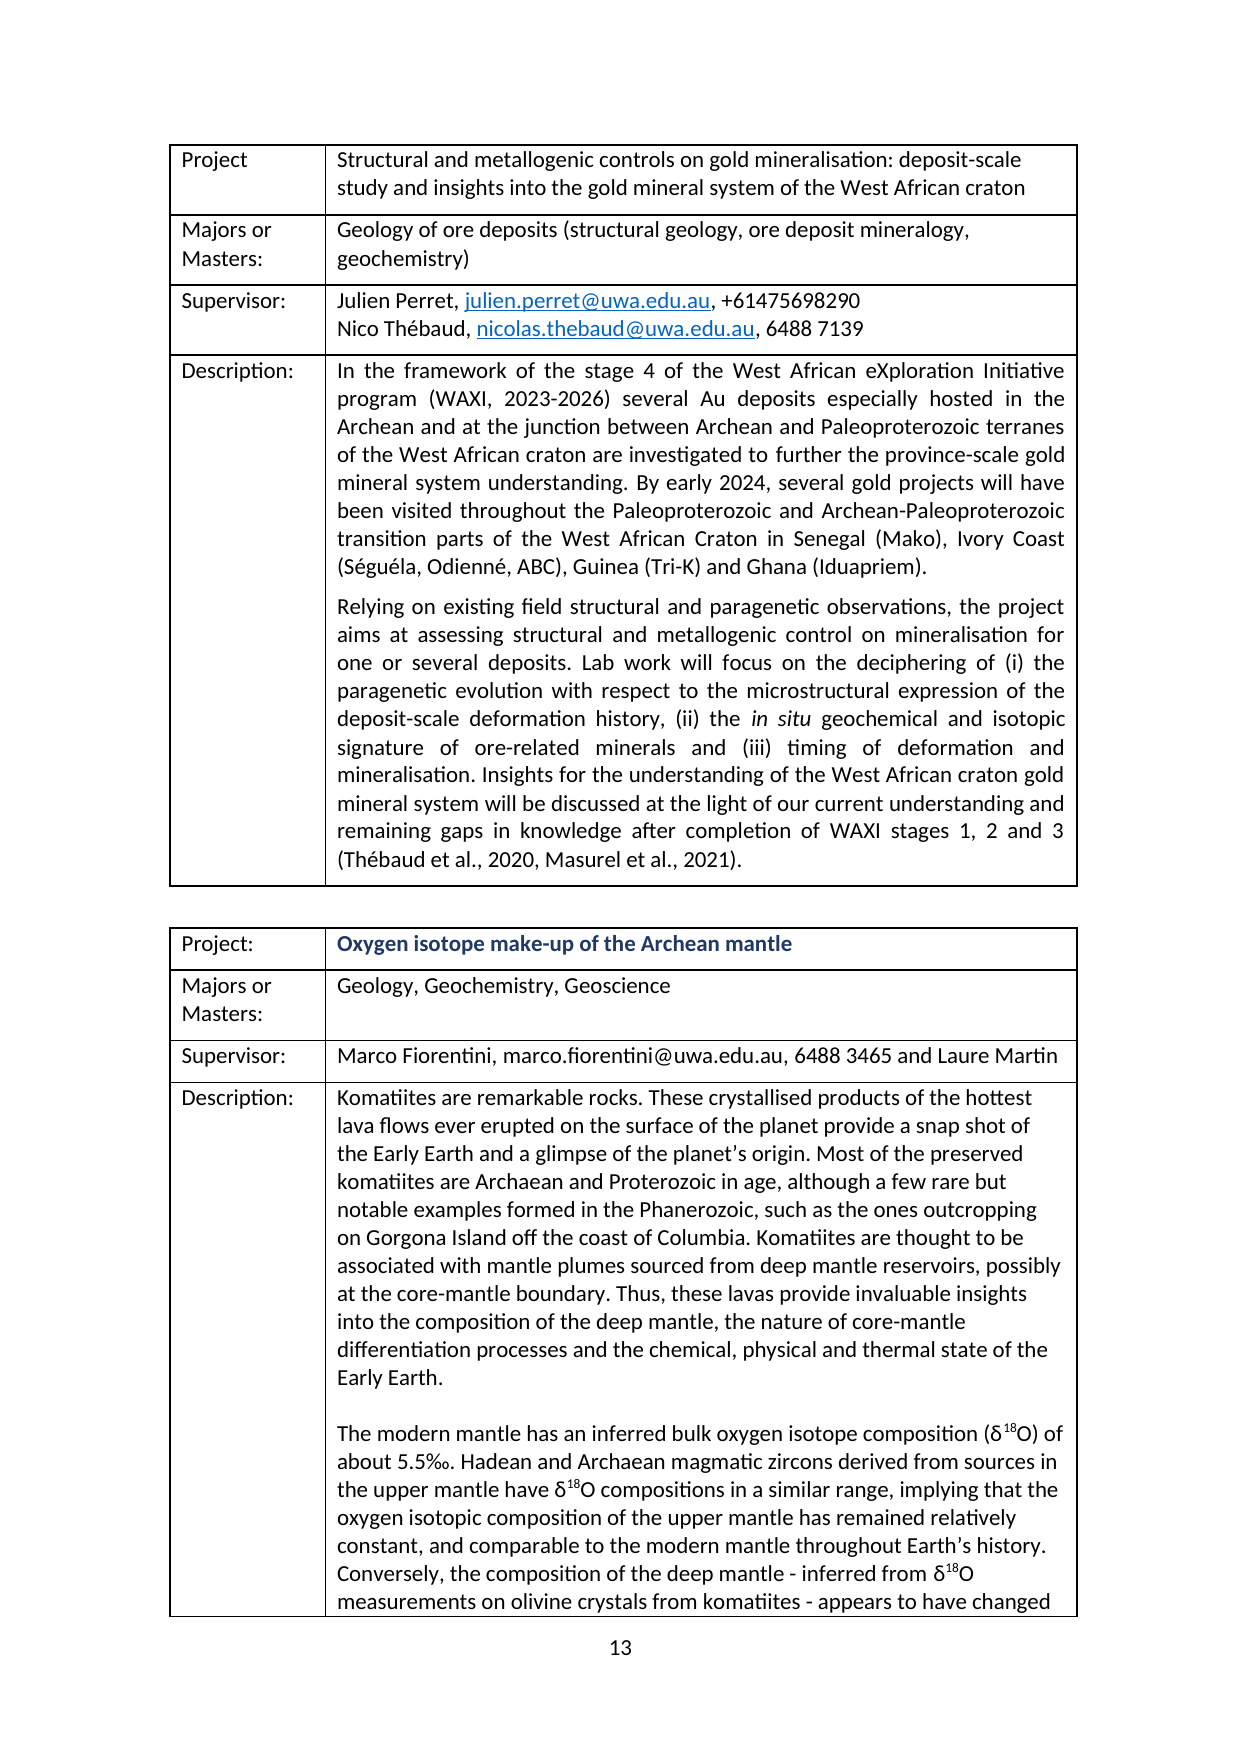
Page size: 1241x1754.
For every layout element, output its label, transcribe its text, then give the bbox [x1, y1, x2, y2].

table_cell Majors or Masters: [171, 971, 325, 1039]
table_cell Geology of ore deposits (structural geology, ore deposit mineralogy, geochemistry) [326, 216, 1076, 284]
table_cell Julien Perret, julien.perret@uwa.edu.au, +61475698290 Nico Thébaud, nicolas.thebaud@uwa.edu.au, 6488 7139 [326, 286, 1076, 354]
table_cell In the framework of the stage 4 of the West African eXploration Initiative program (WAXI, 2023-2026) several Au deposits especially hosted in the Archean and at the junction between Archean and Paleoproterozoic terranes of the West African craton are investigated to further the province-scale gold mineral system understanding. By early 2024, several gold projects will have been visited throughout the Paleoproterozoic and Archean-Paleoproterozoic transition parts of the West African Craton in Senegal (Mako), Ivory Coast (Séguéla, Odienné, ABC), Guinea (Tri-K) and Ghana (Iduapriem). Relying on existing field structural and paragenetic observations, the project aims at assessing structural and metallogenic control on mineralisation for one or several deposits. Lab work will focus on the deciphering of (i) the paragenetic evolution with respect to the microstructural expression of the deposit-scale deformation history, (ii) the in situ geochemical and isotopic signature of ore-related minerals and (iii) timing of deformation and mineralisation. Insights for the understanding of the West African craton gold mineral system will be discussed at the light of our current understanding and remaining gaps in knowledge after completion of WAXI stages 1, 2 and 3 (Thébaud et al., 2020, Masurel et al., 2021). [326, 356, 1076, 885]
table_cell Marco Fiorentini, marco.fiorentini@uwa.edu.au, 6488 3465 and Laure Martin [326, 1041, 1076, 1082]
table_cell Geology, Geochemistry, Geoscience [326, 971, 1076, 1039]
table_cell Supervisor: [171, 286, 325, 354]
table_cell Majors or Masters: [171, 216, 325, 284]
table_header Project: [171, 929, 325, 969]
table_cell Supervisor: [171, 1041, 325, 1082]
table_cell Description: [171, 356, 325, 885]
table_header Project [171, 146, 325, 214]
table_header Oxygen isotope make-up of the Archean mantle [326, 929, 1076, 969]
table_cell Description: [171, 1083, 325, 1616]
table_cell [326, 1083, 1076, 1616]
table_header Structural and metallogenic controls on gold mineralisation: deposit-scale study and insights into the gold mineral system of the West African craton [326, 146, 1076, 214]
